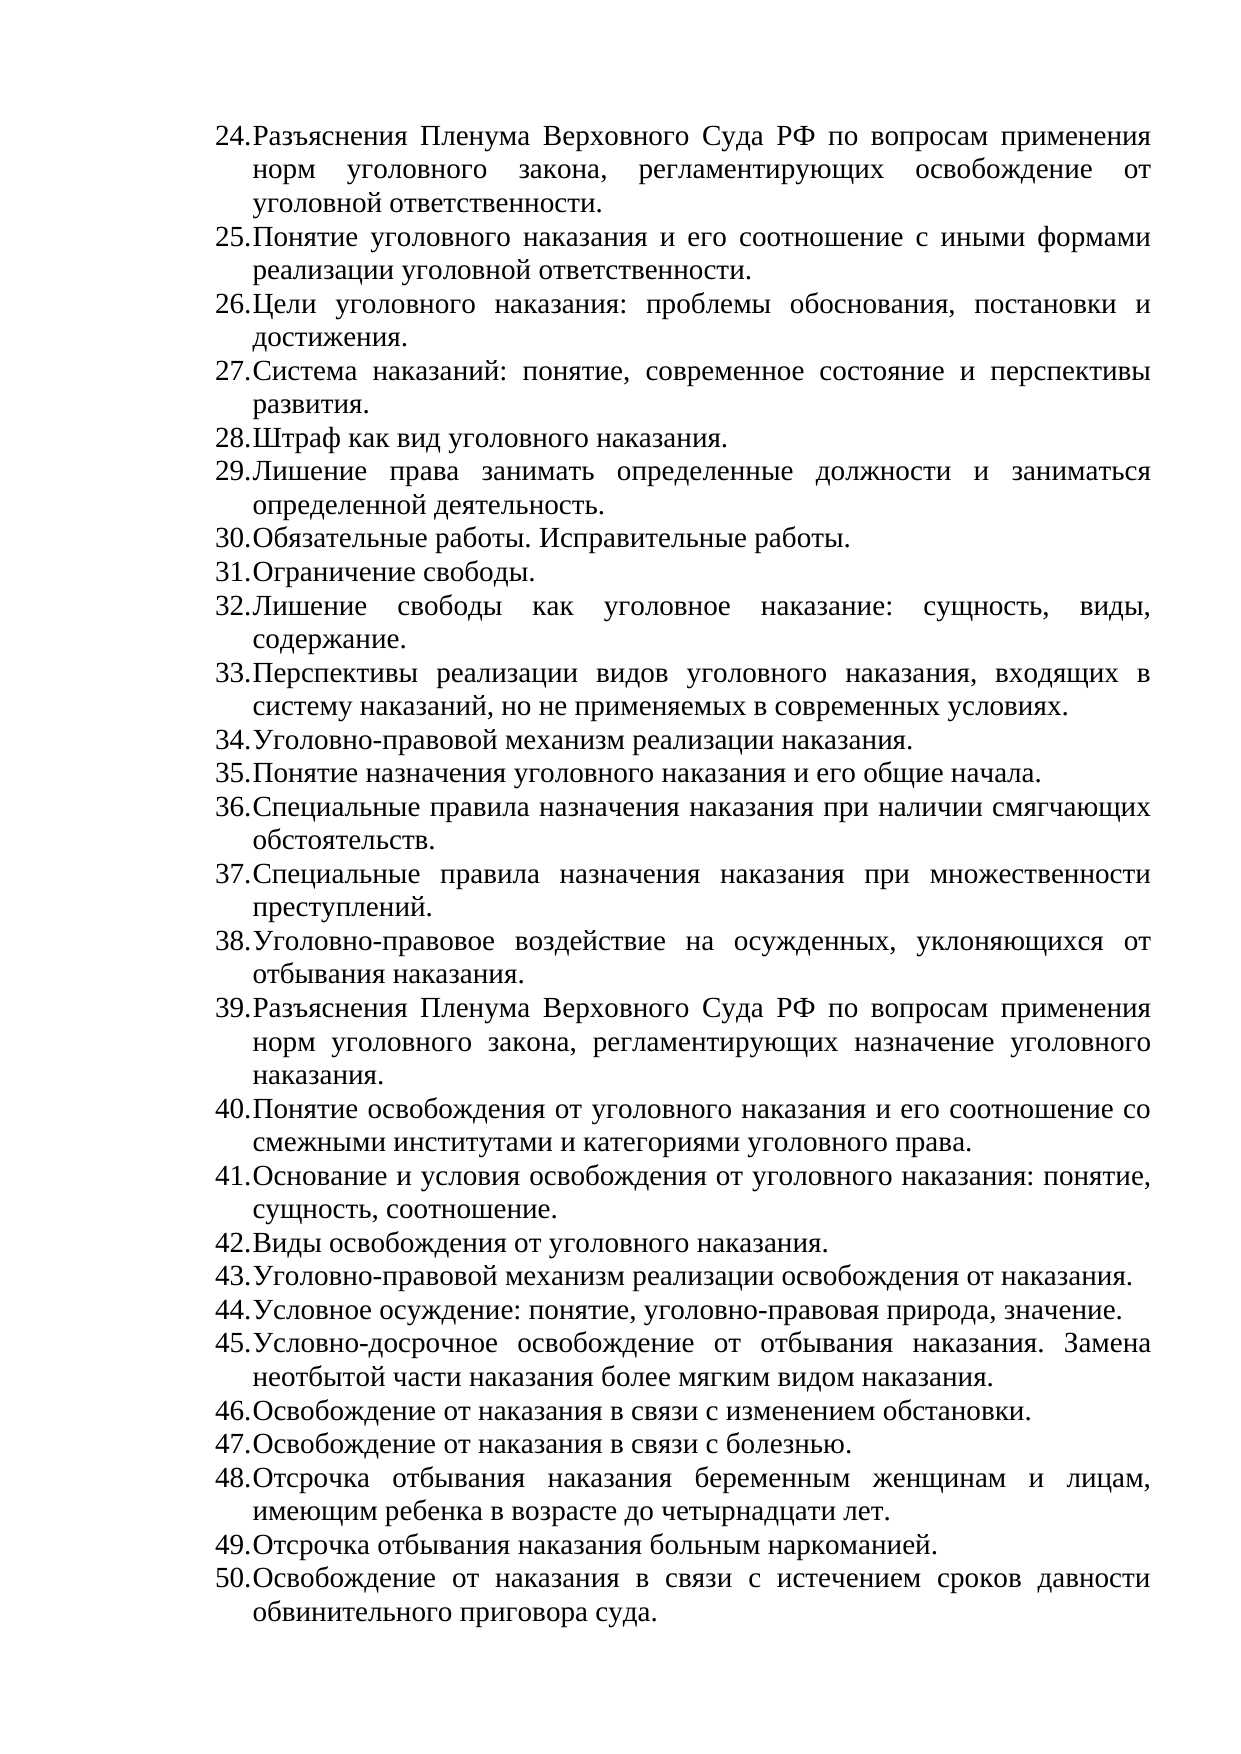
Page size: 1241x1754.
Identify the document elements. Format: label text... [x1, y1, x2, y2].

list Уголовно-правовой механизм реализации наказания. [215, 722, 1152, 755]
list Специальные правила назначения наказания при наличии смягчающих обстоятельств. [215, 789, 1152, 856]
list Лишение права занимать определенные должности и заниматься определенной деятельность. [215, 453, 1152, 521]
list Освобождение от наказания в связи с истечением сроков давности обвинительного приговора суда. [215, 1560, 1152, 1627]
list Уголовно-правовое воздействие на осужденных, уклоняющихся от отбывания наказания. [215, 923, 1152, 990]
list Разъяснения Пленума Верховного Суда РФ по вопросам применения норм уголовного закона, регламентирующих назначение уголовного наказания. [215, 990, 1152, 1091]
list Отсрочка отбывания наказания беременным женщинам и лицам, имеющим ребенка в возрасте до четырнадцати лет. [215, 1460, 1152, 1527]
list Обязательные работы. Исправительные работы. [215, 521, 1152, 554]
list Штраф как вид уголовного наказания. [215, 420, 1152, 453]
list Понятие назначения уголовного наказания и его общие начала. [215, 755, 1152, 789]
list Лишение свободы как уголовное наказание: сущность, виды, содержание. [215, 588, 1152, 655]
list Перспективы реализации видов уголовного наказания, входящих в систему наказаний, но не применяемых в современных условиях. [215, 655, 1152, 722]
list Условно-досрочное освобождение от отбывания наказания. Замена неотбытой части наказания более мягким видом наказания. [215, 1326, 1152, 1393]
list Освобождение от наказания в связи с изменением обстановки. [215, 1393, 1152, 1426]
list Понятие уголовного наказания и его соотношение с иными формами реализации уголовной ответственности. [215, 219, 1152, 286]
list Понятие освобождения от уголовного наказания и его соотношение со смежными институтами и категориями уголовного права. [215, 1091, 1152, 1158]
list Специальные правила назначения наказания при множественности преступлений. [215, 856, 1152, 923]
list Освобождение от наказания в связи с болезнью. [215, 1426, 1152, 1460]
list Основание и условия освобождения от уголовного наказания: понятие, сущность, соотношение. [215, 1158, 1152, 1225]
list Ограничение свободы. [215, 554, 1152, 588]
list Условное осуждение: понятие, уголовно-правовая природа, значение. [215, 1292, 1152, 1326]
list Система наказаний: понятие, современное состояние и перспективы развития. [215, 353, 1152, 420]
list Виды освобождения от уголовного наказания. [215, 1225, 1152, 1258]
list Уголовно-правовой механизм реализации освобождения от наказания. [215, 1258, 1152, 1292]
list Разъяснения Пленума Верховного Суда РФ по вопросам применения норм уголовного закона, регламентирующих освобождение от уголовной ответственности. [215, 118, 1152, 219]
list Отсрочка отбывания наказания больным наркоманией. [215, 1527, 1152, 1560]
list Цели уголовного наказания: проблемы обоснования, постановки и достижения. [215, 286, 1152, 353]
